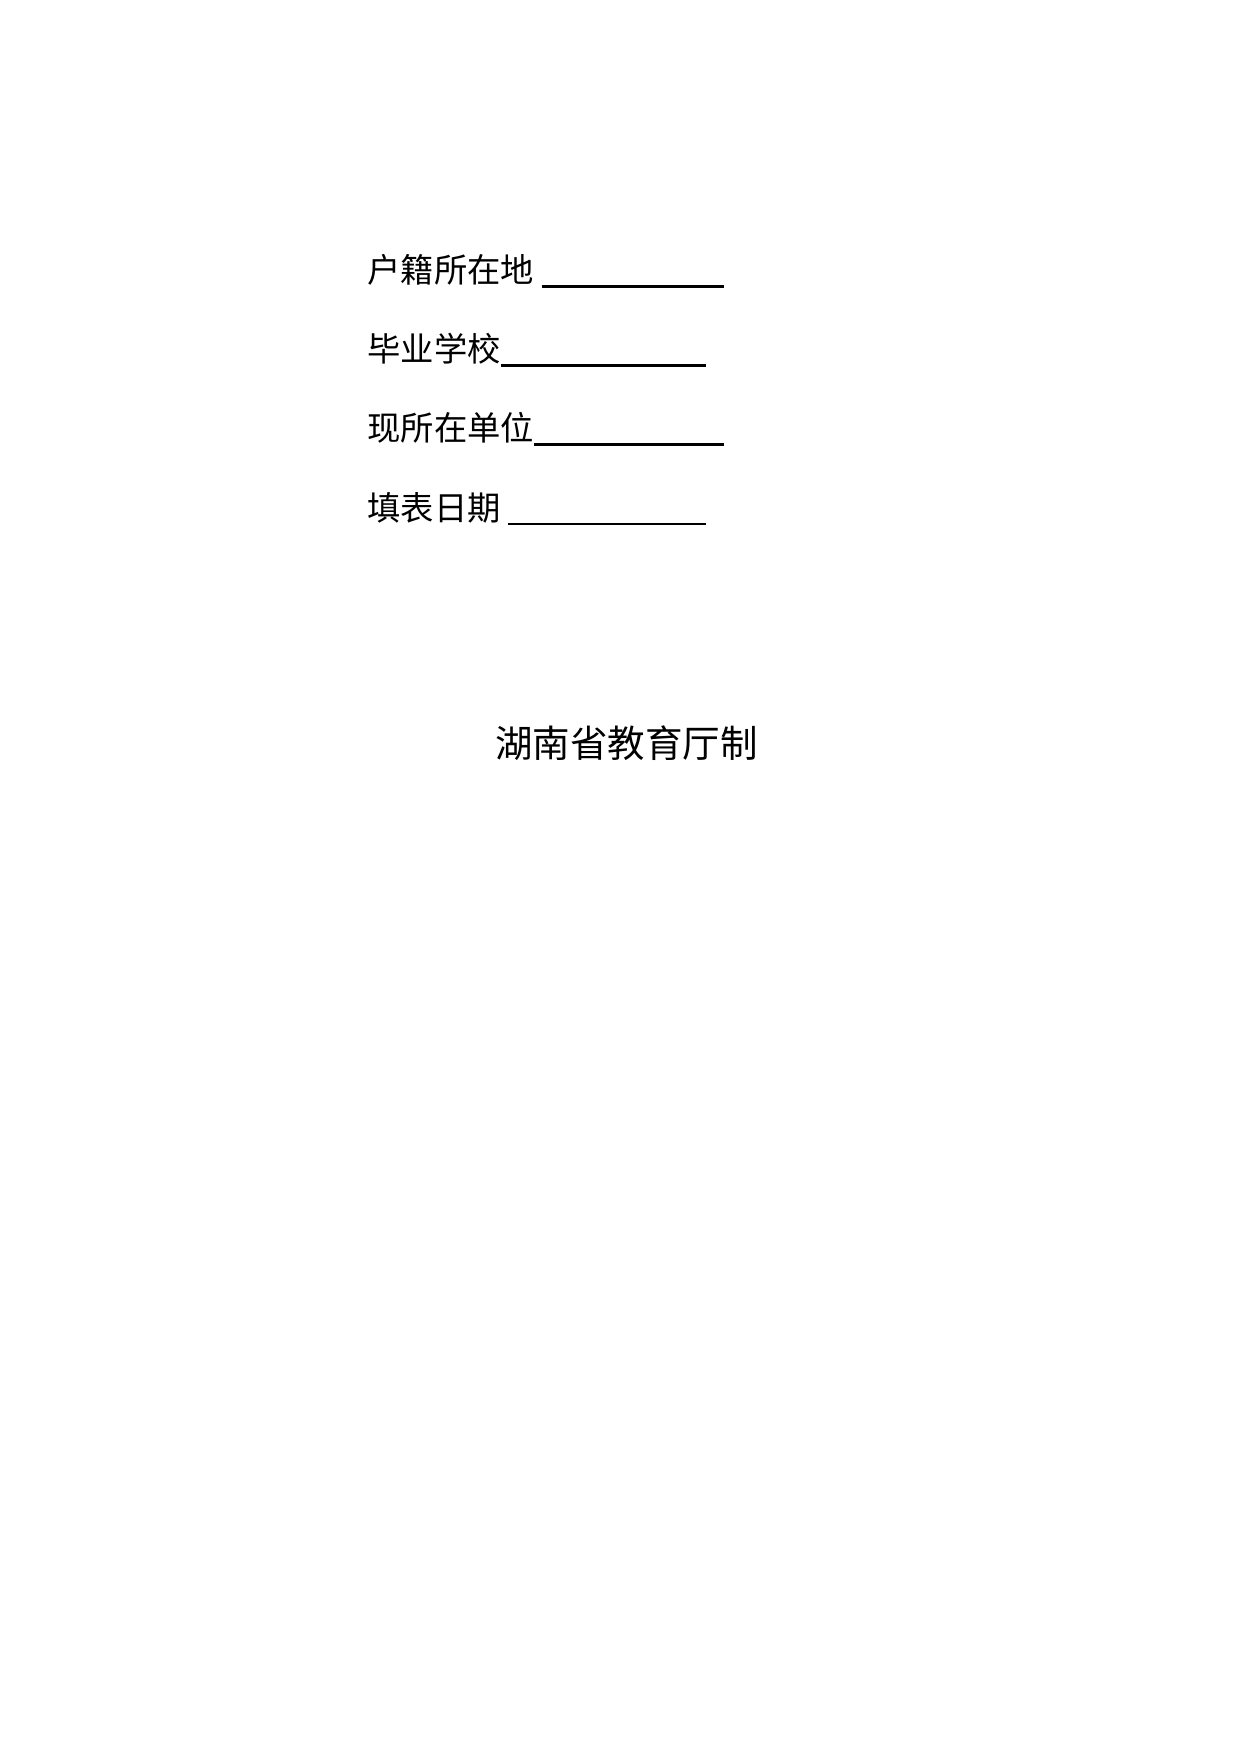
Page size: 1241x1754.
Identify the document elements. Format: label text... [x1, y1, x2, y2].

text 现所在单位 [172, 377, 1079, 457]
text 湖南省教育厅制 [172, 711, 1079, 769]
text 填表日期 [172, 457, 1079, 536]
text 毕业学校 [172, 298, 1079, 377]
text 户籍所在地 [172, 219, 1079, 298]
